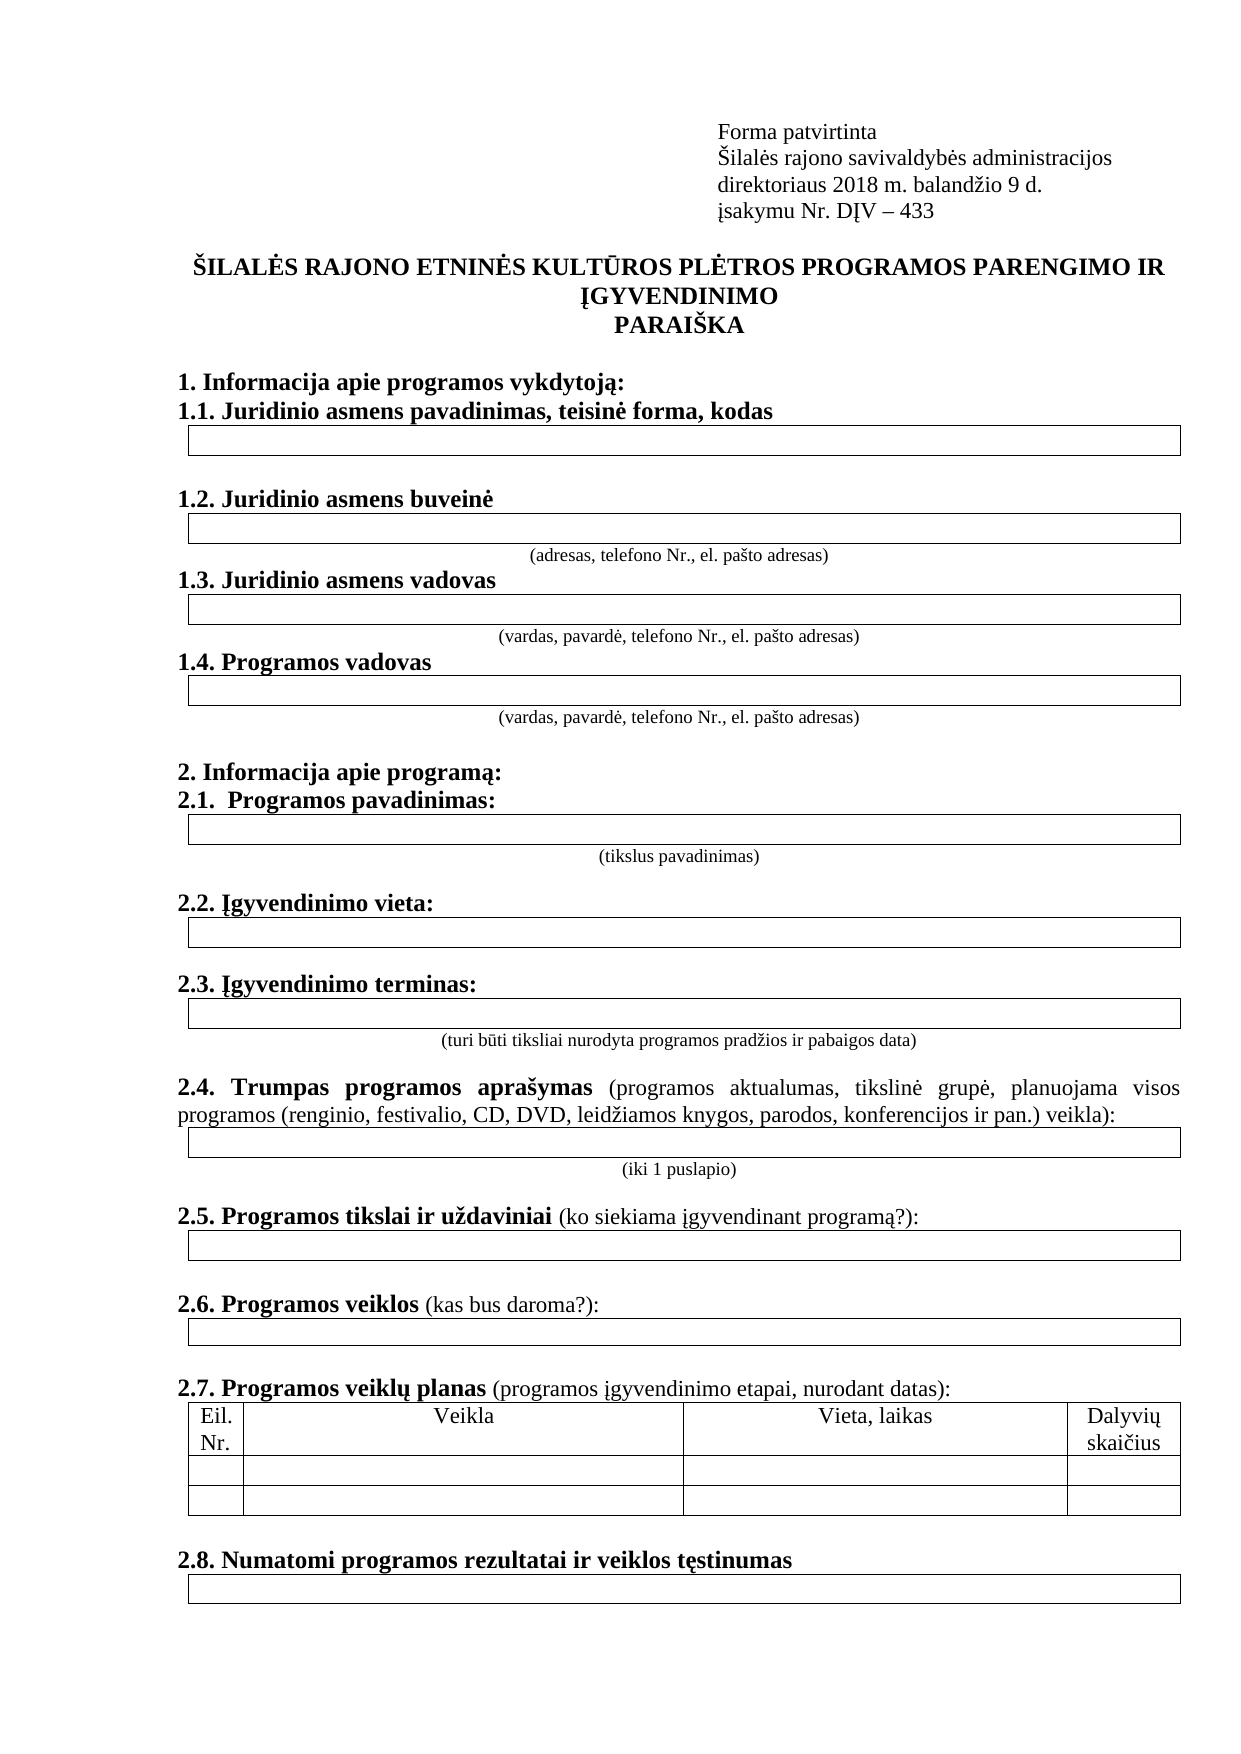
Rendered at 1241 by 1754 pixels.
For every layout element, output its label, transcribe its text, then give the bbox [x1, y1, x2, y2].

table_cell [684, 1486, 1067, 1515]
table_cell [189, 1456, 243, 1485]
text 1.1. Juridinio asmens pavadinimas, teisinė forma, kodas [177, 396, 1181, 425]
text (vardas, pavardė, telefono Nr., el. pašto adresas) [177, 706, 1181, 728]
table_cell [244, 1456, 683, 1485]
table_header Veikla [244, 1403, 683, 1455]
text 2.1. Programos pavadinimas: [177, 785, 1181, 814]
text 1. Informacija apie programos vykdytoją: [177, 367, 1181, 396]
table_header [189, 676, 1180, 705]
text (iki 1 puslapio) [177, 1158, 1181, 1179]
text 2.3. Įgyvendinimo terminas: [177, 969, 1181, 998]
table_header [189, 815, 1180, 844]
text 2.8. Numatomi programos rezultatai ir veiklos tęstinumas [177, 1545, 1181, 1573]
text 2.4. Trumpas programos aprašymas (programos aktualumas, tikslinė grupė, planuojama visos programos (renginio, festivalio, CD, DVD, leidžiamos knygos, parodos, konferencijos ir pan.) veikla): [177, 1072, 1181, 1127]
text 2.7. Programos veiklų planas (programos įgyvendinimo etapai, nurodant datas): [177, 1373, 1181, 1402]
text 2.6. Programos veiklos (kas bus daroma?): [177, 1289, 1181, 1318]
text (turi būti tiksliai nurodyta programos pradžios ir pabaigos data) [177, 1029, 1181, 1050]
table_header [189, 1575, 1180, 1603]
table_header [189, 1231, 1180, 1259]
text 1.2. Juridinio asmens buveinė [177, 484, 1181, 513]
text Šilalės rajono savivaldybės administracijos [582, 144, 1181, 171]
text PARAIŠKA [177, 310, 1181, 338]
text (tikslus pavadinimas) [177, 845, 1181, 866]
table_header Dalyvių skaičius [1068, 1403, 1180, 1455]
text 1.4. Programos vadovas [177, 647, 1181, 675]
text 2.2. Įgyvendinimo vieta: [177, 888, 1181, 917]
table_header [189, 514, 1180, 543]
table_header [189, 1319, 1180, 1345]
table_cell [244, 1486, 683, 1515]
table_header [189, 918, 1180, 947]
text 2. Informacija apie programą: [177, 757, 1181, 785]
table_header [189, 1128, 1180, 1157]
text įsakymu Nr. DĮV – 433 [582, 197, 1181, 223]
table_header [189, 426, 1180, 454]
table_cell [684, 1456, 1067, 1485]
table_header [189, 595, 1180, 624]
table_header Vieta, laikas [684, 1403, 1067, 1455]
text 1.3. Juridinio asmens vadovas [177, 566, 1181, 594]
table_cell [189, 1486, 243, 1515]
text 2.5. Programos tikslai ir uždaviniai (ko siekiama įgyvendinant programą?): [177, 1201, 1181, 1230]
table_cell [1068, 1486, 1180, 1515]
table_header [189, 999, 1180, 1028]
table_header Eil. Nr. [189, 1403, 243, 1455]
text ŠILALĖS RAJONO ETNINĖS KULTŪROS PLĖTROS PROGRAMOS PARENGIMO IR ĮGYVENDINIMO [177, 252, 1181, 310]
text (adresas, telefono Nr., el. pašto adresas) [177, 544, 1181, 566]
text Forma patvirtinta [582, 118, 1181, 144]
table_cell [1068, 1456, 1180, 1485]
text (vardas, pavardė, telefono Nr., el. pašto adresas) [177, 625, 1181, 647]
text direktoriaus 2018 m. balandžio 9 d. [582, 171, 1181, 197]
